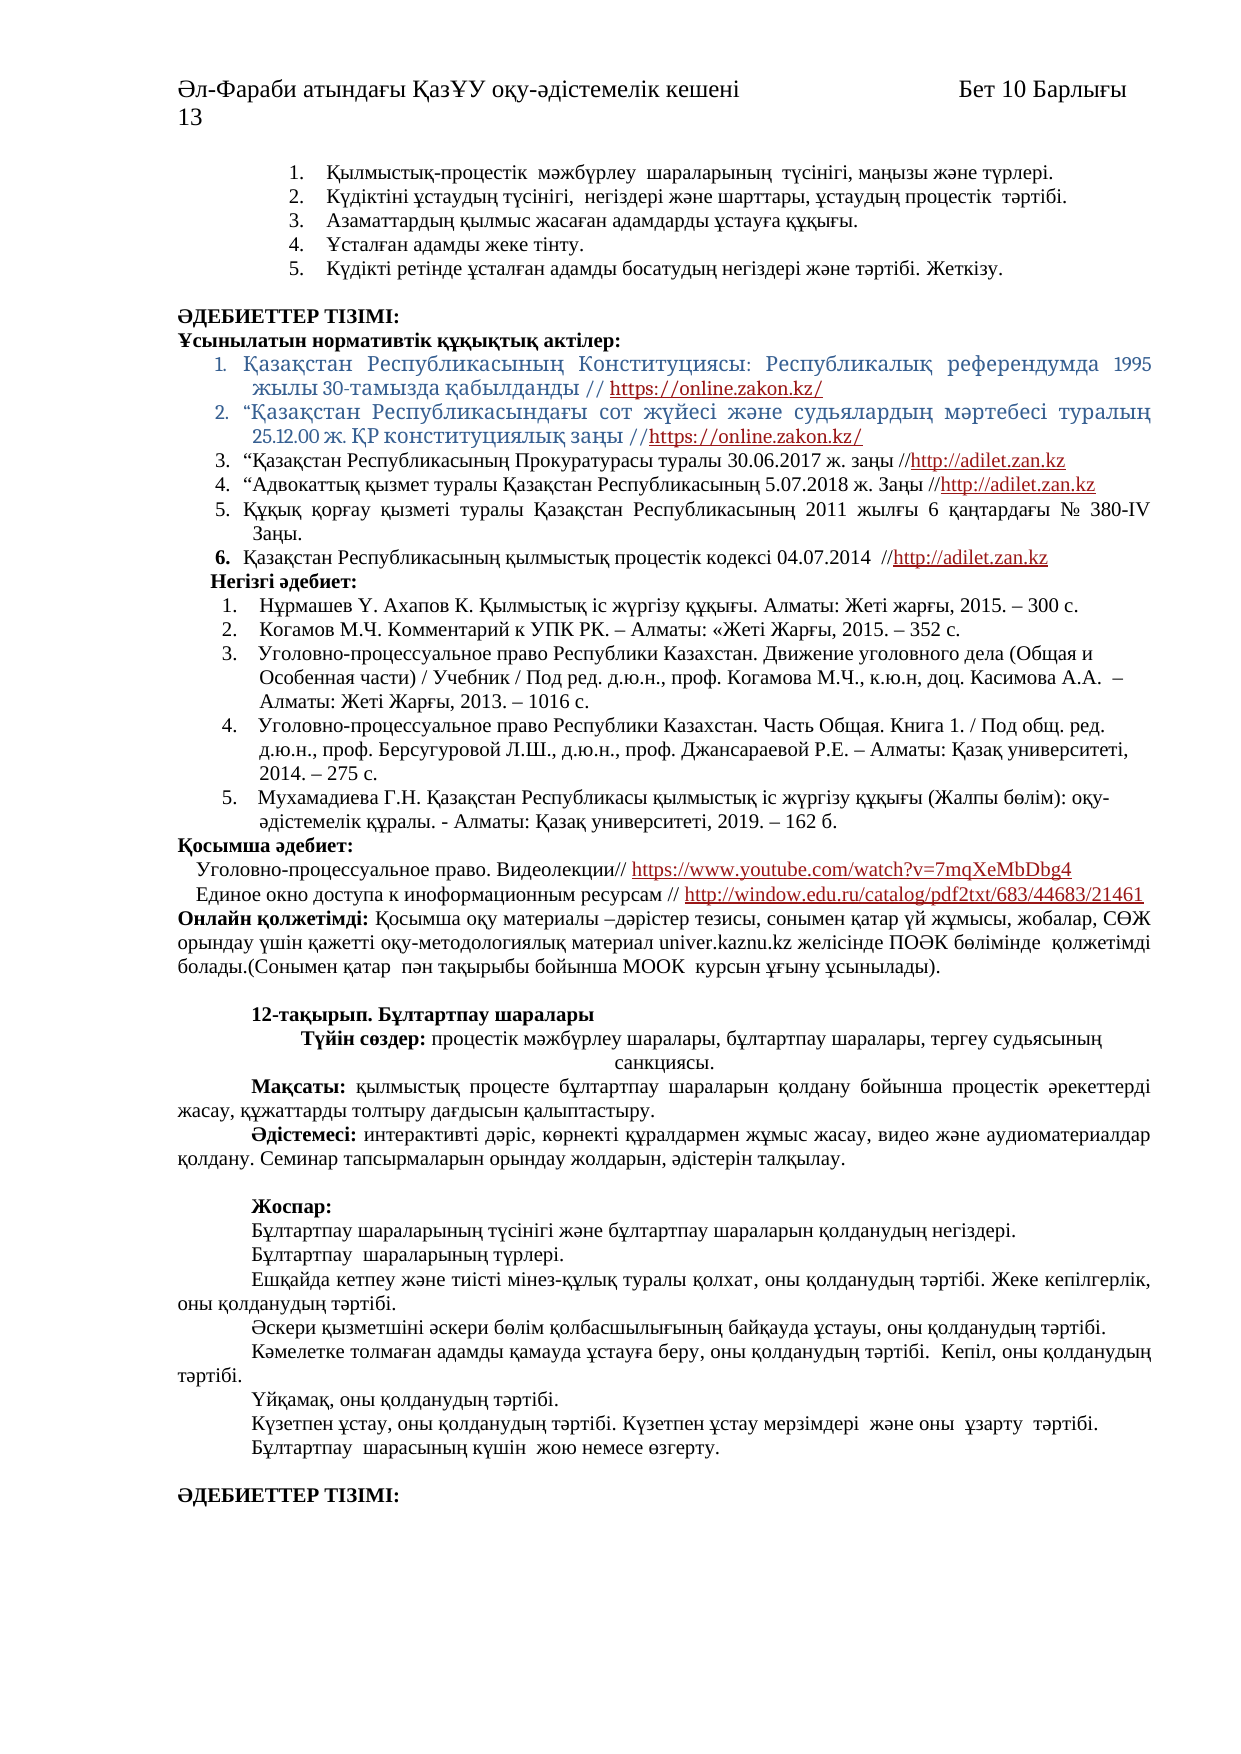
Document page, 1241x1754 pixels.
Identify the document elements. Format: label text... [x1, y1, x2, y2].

list Күдікті ретінде ұсталған адамды босатудың негіздері және тәртібі. Жеткізу. [288, 256, 1152, 280]
text Ұсынылатын нормативтік құқықтық актілер: [177, 328, 1152, 352]
list Нұрмашев Ү. Ахапов К. Қылмыстық іс жүргізу құқығы. Алматы: Жеті жарғы, 2015. – 300 с. [222, 593, 1152, 617]
text Түйін сөздер: процестік мәжбүрлеу шаралары, бұлтартпау шаралары, тергеу судьясының санкциясы. [177, 1026, 1152, 1074]
text ӘДЕБИЕТТЕР ТІЗІМІ: [177, 304, 1152, 328]
text Онлайн қолжетімді: Қосымша оқу материалы –дәрістер тезисы, сонымен қатар үй жұмысы, жобалар, СӨЖ орындау үшін қажетті оқу-методологиялық материал univer.kaznu.kz желісінде ПОӘК бөлімінде қолжетімді болады.(Сонымен қатар пән тақырыбы бойынша МООК курсын ұғыну ұсынылады). [177, 906, 1152, 978]
text Негізгі әдебиет: [177, 569, 1152, 593]
text Жоспар: [177, 1194, 1152, 1218]
text Ешқайда кетпеу және тиісті мінез-құлық туралы қолхат, оны қолданудың тәртібі. Жеке кепілгерлік, оны қолданудың тәртібі. [177, 1266, 1152, 1314]
text Мақсаты: қылмыстық процесте бұлтартпау шараларын қолдану бойынша процестік әрекеттерді жасау, құжаттарды толтыру дағдысын қалыптастыру. [177, 1074, 1152, 1122]
list Когамов М.Ч. Комментарий к УПК РК. – Алматы: «Жеті Жарғы, 2015. – 352 с. [222, 617, 1152, 641]
text Бұлтартпау шараларының түрлері. [177, 1242, 1152, 1266]
subtitle “Қазақстан Республикасындағы сот жүйесі және судьялардың мәртебесі туралың 25.12.00 ж. ҚР конституциялық заңы //https://online.zakon.kz/ [215, 400, 1152, 448]
text Әскери қызметшiнi әскери бөлiм қолбасшылығының байқауда ұстауы, оны қолданудың тәртібі. [177, 1314, 1152, 1339]
list Азаматтардың қылмыс жасаған адамдарды ұстауға құқығы. [288, 208, 1152, 232]
list Қылмыстық-процестік мәжбүрлеу шараларының түсінігі, маңызы және түрлері. [288, 160, 1152, 184]
list Уголовно-процессуальное право Республики Казахстан. Движение уголовного дела (Общая и Особенная части) / Учебник / Под ред. д.ю.н., проф. Когамова М.Ч., к.ю.н, доц. Касимова А.А. – Алматы: Жеті Жарғы, 2013. – 1016 с. [222, 641, 1152, 713]
subtitle Қазақстан Республикасының Конституциясы: Республикалық референдумда 1995 жылы 30-тамызда қабылданды // https://online.zakon.kz/ [215, 352, 1152, 400]
list Уголовно-процессуальное право Республики Казахстан. Часть Общая. Книга 1. / Под общ. ред. д.ю.н., проф. Берсугуровой Л.Ш., д.ю.н., проф. Джансараевой Р.Е. – Алматы: Қазақ университеті, 2014. – 275 с. [222, 713, 1152, 785]
text Единое окно доступа к иноформационным ресурсам // http://window.edu.ru/catalog/pdf2txt/683/44683/21461 [177, 881, 1152, 906]
text Үйқамақ, оны қолданудың тәртібі. [177, 1387, 1152, 1411]
list Ұсталған адамды жеке тінту. [288, 232, 1152, 256]
list Құқық қорғау қызметi туралы Қазақстан Республикасының 2011 жылғы 6 қаңтардағы № 380-IV Заңы. [215, 496, 1152, 544]
list Күдіктіні ұстаудың түсінігі, негіздері және шарттары, ұстаудың процестік тәртібі. [288, 184, 1152, 208]
list Қазақстан Республикасының қылмыстық процестік кодексі 04.07.2014 //http://adilet.zan.kz [215, 544, 1152, 569]
list Мухамадиева Г.Н. Қазақстан Республикасы қылмыстық іс жүргізу құқығы (Жалпы бөлім): оқу-әдістемелік құралы. - Алматы: Қазақ университеті, 2019. – 162 б. [222, 785, 1152, 833]
list “Қазақстан Республикасының Прокуратурасы туралы 30.06.2017 ж. заңы //http://adilet.zan.kz [215, 448, 1152, 472]
text Әдістемесі: интерактивті дәріс, көрнекті құралдармен жұмыс жасау, видео және аудиоматериалдар қолдану. Семинар тапсырмаларын орындау жолдарын, әдістерін талқылау. [177, 1122, 1152, 1170]
list “Адвокаттық қызмет туралы Қазақстан Республикасының 5.07.2018 ж. Заңы //http://adilet.zan.kz [215, 472, 1152, 496]
text Қосымша әдебиет: [177, 833, 1152, 857]
text Бұлтартпау шараларының түсінігі және бұлтартпау шараларын қолданудың негіздері. [177, 1218, 1152, 1242]
text ӘДЕБИЕТТЕР ТІЗІМІ: [177, 1483, 1152, 1507]
text 12-тақырып. Бұлтартпау шаралары [177, 1002, 1152, 1026]
text Бұлтартпау шарасының күшін жою немесе өзгерту. [177, 1435, 1152, 1459]
text Күзетпен ұстау, оны қолданудың тәртібі. Күзетпен ұстау мерзімдері және оны ұзарту тәртібі. [177, 1411, 1152, 1435]
text Уголовно-процессуальное право. Видеолекции// https://www.youtube.com/watch?v=7mqXeMbDbg4 [177, 857, 1152, 881]
text Кәмелетке толмаған адамды қамауда ұстауға беру, оны қолданудың тәртібі. Кепіл, оны қолданудың тәртібі. [177, 1339, 1152, 1387]
